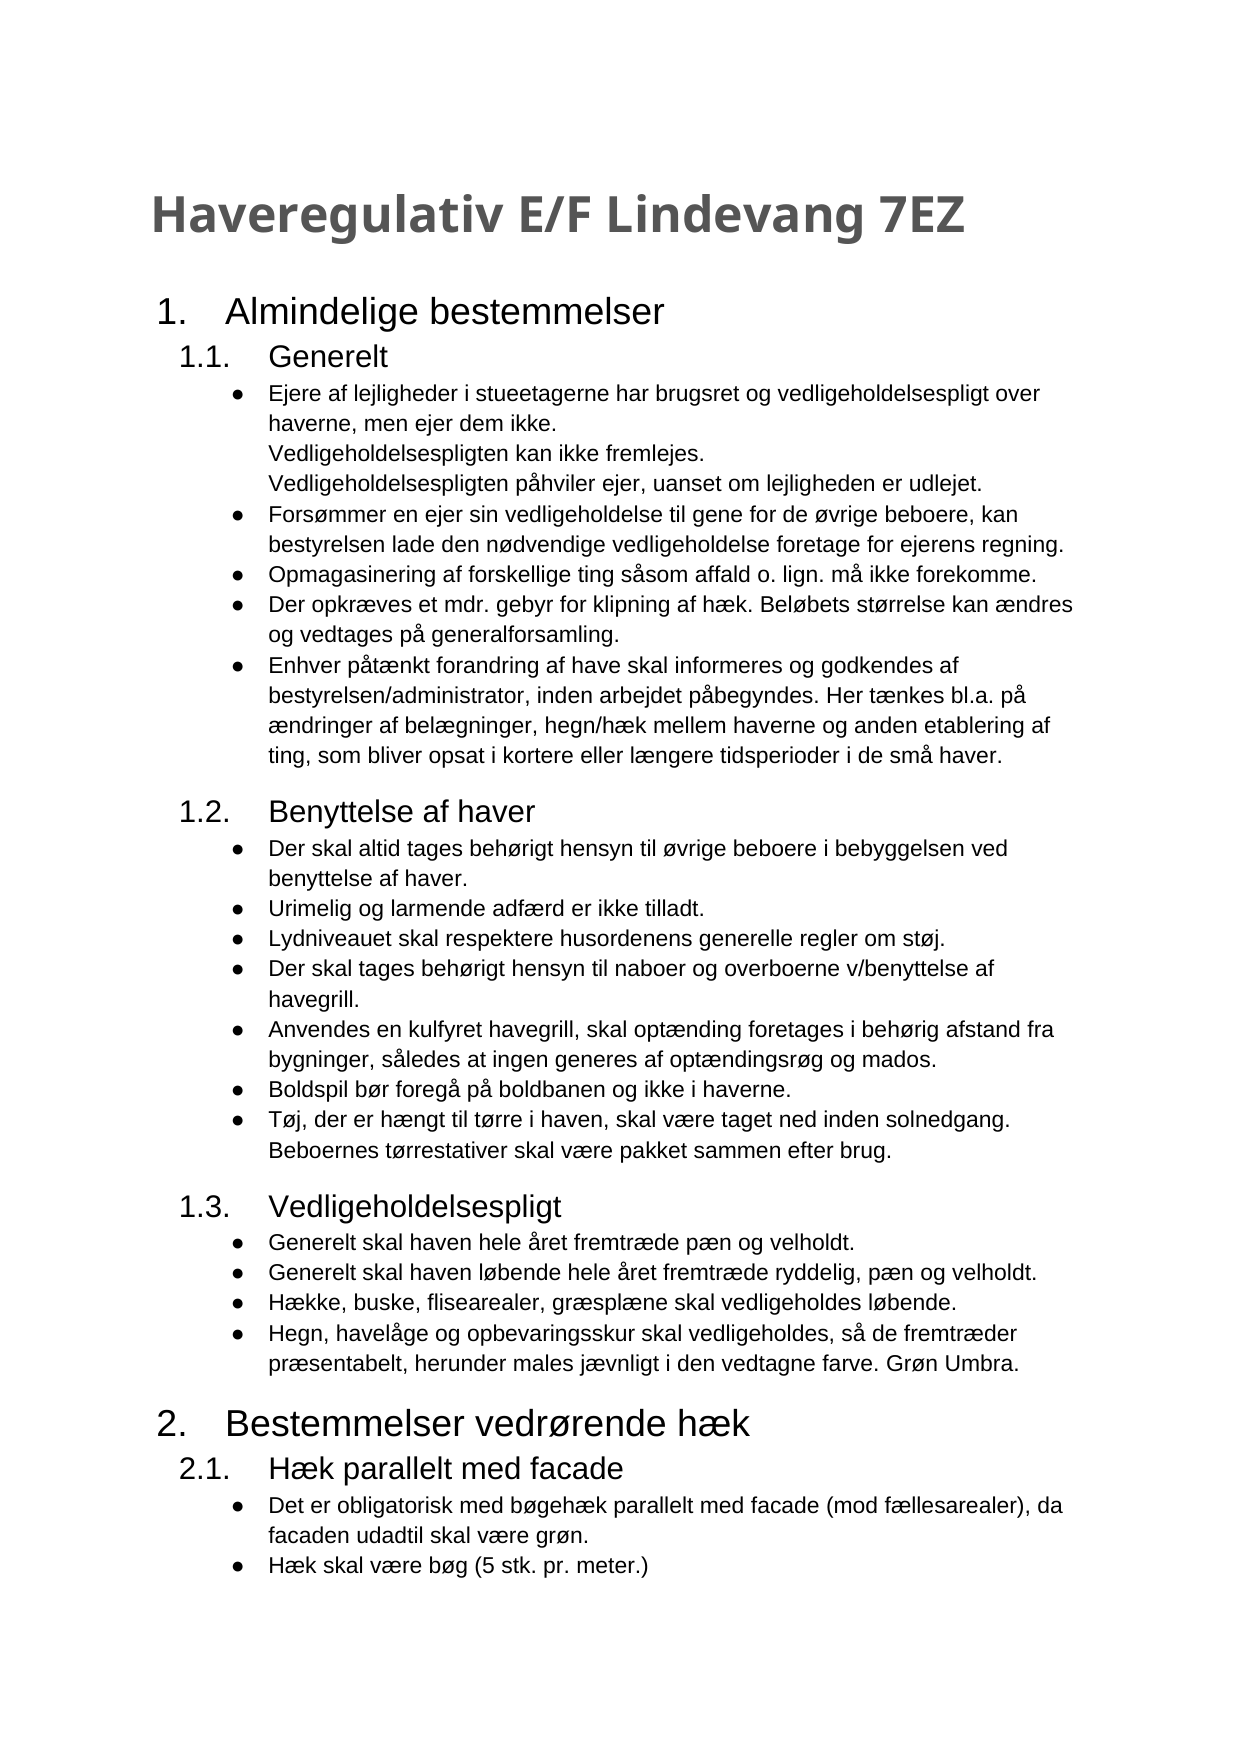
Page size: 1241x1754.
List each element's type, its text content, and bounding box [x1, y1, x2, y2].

list Hække, buske, flisearealer, græsplæne skal vedligeholdes løbende. [231, 1289, 1090, 1316]
text Vedligeholdelsespligten påhviler ejer, uanset om lejligheden er udlejet. [268, 470, 1090, 497]
text Haveregulativ E/F Lindevang 7EZ [150, 179, 1090, 247]
list Der opkræves et mdr. gebyr for klipning af hæk. Beløbets størrelse kan ændres og vedtages på generalforsamling. [231, 591, 1090, 648]
subtitle Hæk parallelt med facade [231, 1450, 1090, 1486]
list Forsømmer en ejer sin vedligeholdelse til gene for de øvrige beboere, kan bestyrelsen lade den nødvendige vedligeholdelse foretage for ejerens regning. [231, 501, 1090, 557]
list Hæk skal være bøg (5 stk. pr. meter.) [231, 1552, 1090, 1578]
subtitle Almindelige bestemmelser [187, 289, 1090, 332]
list Ejere af lejligheder i stueetagerne har brugsret og vedligeholdelsespligt over haverne, men ejer dem ikke. [231, 380, 1090, 436]
subtitle Generelt [231, 338, 1090, 374]
list Det er obligatorisk med bøgehæk parallelt med facade (mod fællesarealer), da facaden udadtil skal være grøn. [231, 1492, 1090, 1548]
subtitle Bestemmelser vedrørende hæk [187, 1401, 1090, 1444]
list Der skal altid tages behørigt hensyn til øvrige beboere i bebyggelsen ved benyttelse af haver. [231, 834, 1090, 891]
list Tøj, der er hængt til tørre i haven, skal være taget ned inden solnedgang. Beboernes tørrestativer skal være pakket sammen efter brug. [231, 1106, 1090, 1163]
list Lydniveauet skal respektere husordenens generelle regler om støj. [231, 925, 1090, 952]
list Anvendes en kulfyret havegrill, skal optænding foretages i behørig afstand fra bygninger, således at ingen generes af optændingsrøg og mados. [231, 1016, 1090, 1072]
list Boldspil bør foregå på boldbanen og ikke i haverne. [231, 1076, 1090, 1103]
list Urimelig og larmende adfærd er ikke tilladt. [231, 895, 1090, 921]
list Hegn, havelåge og opbevaringsskur skal vedligeholdes, så de fremtræder præsentabelt, herunder males jævnligt i den vedtagne farve. Grøn Umbra. [231, 1319, 1090, 1376]
list Opmagasinering af forskellige ting såsom affald o. lign. må ikke forekomme. [231, 561, 1090, 587]
list Der skal tages behørigt hensyn til naboer og overboerne v/benyttelse af havegrill. [231, 955, 1090, 1012]
text Vedligeholdelsespligten kan ikke fremlejes. [268, 440, 1090, 467]
list Generelt skal haven løbende hele året fremtræde ryddelig, pæn og velholdt. [231, 1259, 1090, 1286]
list Enhver påtænkt forandring af have skal informeres og godkendes af bestyrelsen/administrator, inden arbejdet påbegyndes. Her tænkes bl.a. på ændringer af belægninger, hegn/hæk mellem haverne og anden etablering af ting, som bliver opsat i kortere eller længere tidsperioder i de små haver. [231, 652, 1090, 769]
subtitle Benyttelse af haver [231, 793, 1090, 829]
list Generelt skal haven hele året fremtræde pæn og velholdt. [231, 1229, 1090, 1255]
subtitle Vedligeholdelsespligt [231, 1188, 1090, 1224]
